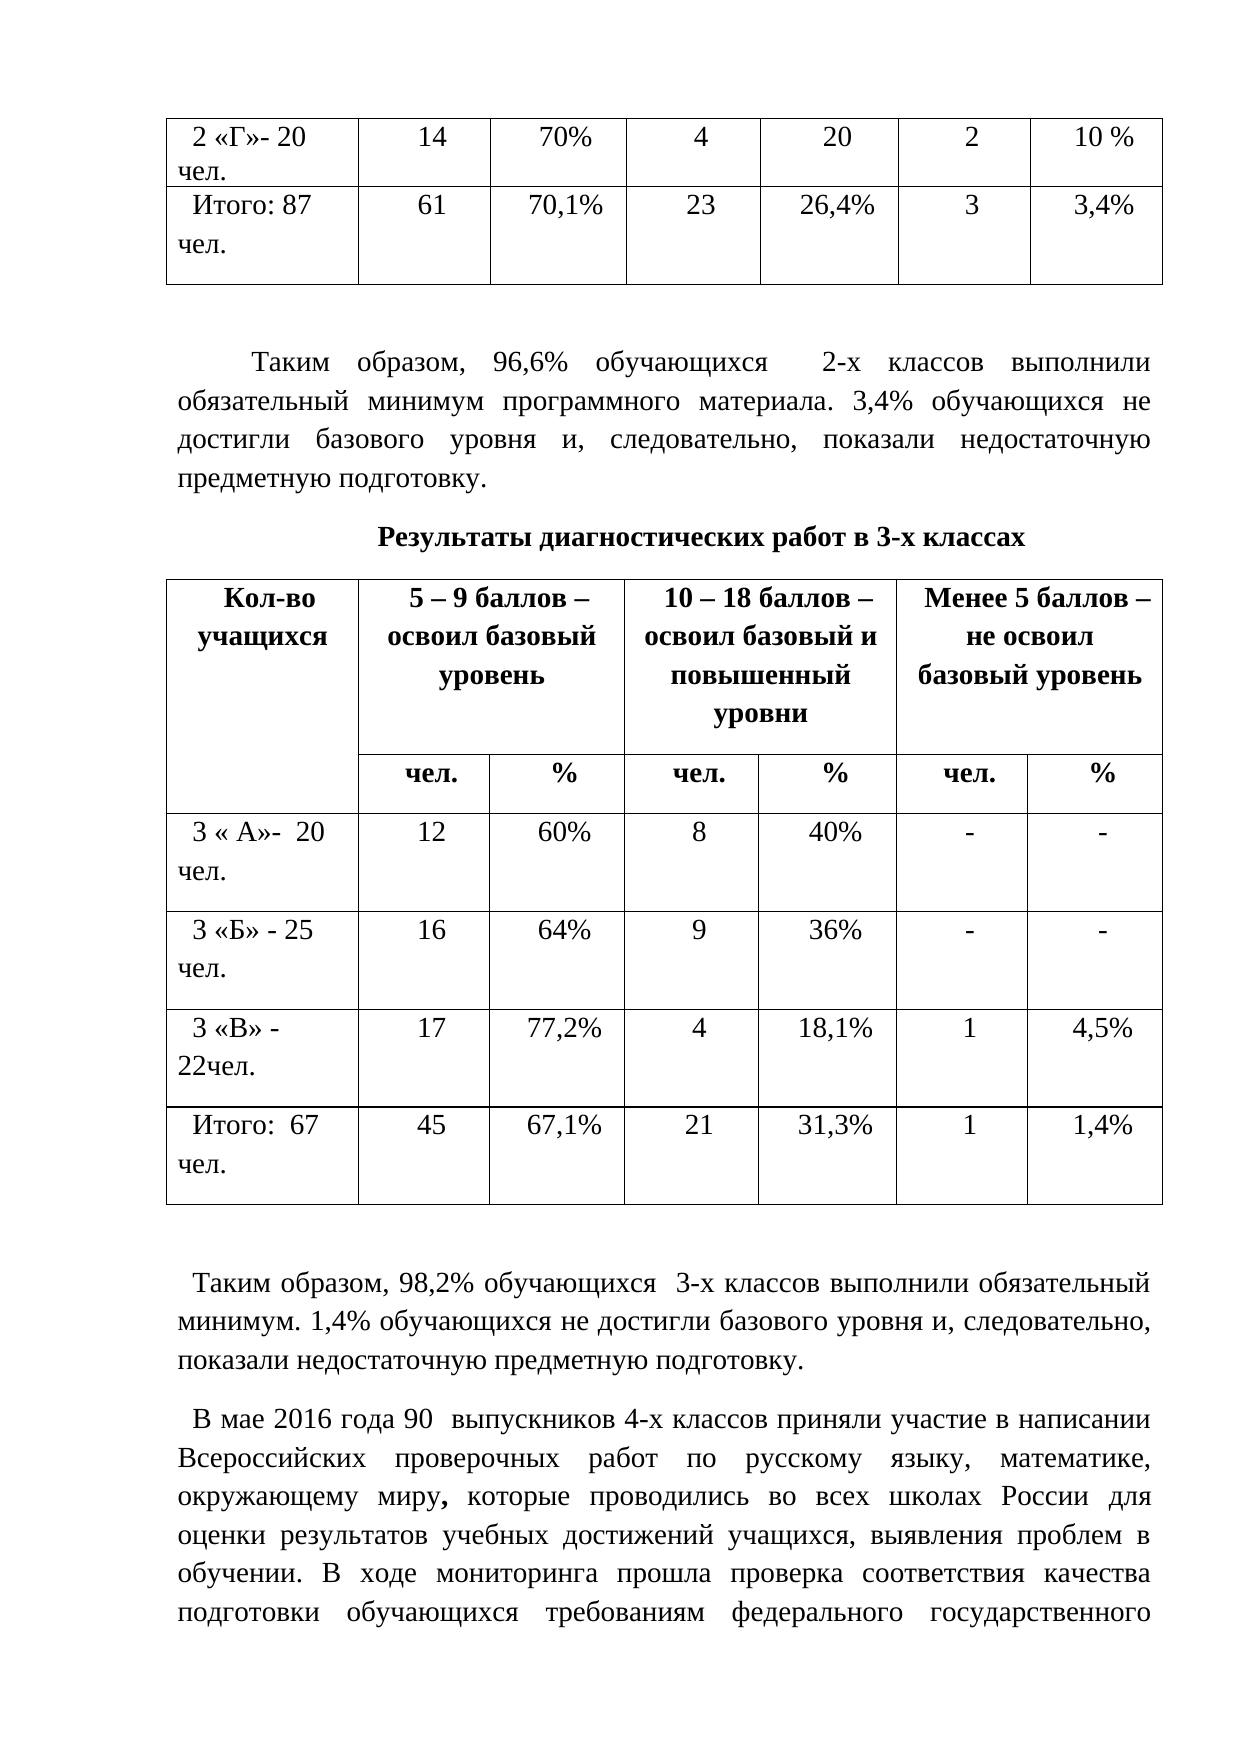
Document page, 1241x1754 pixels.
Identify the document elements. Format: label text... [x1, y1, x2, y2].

text Таким образом, 96,6% обучающихся 2-х классов выполнили обязательный минимум программного материала. 3,4% обучающихся не достигли базового уровня и, следовательно, показали недостаточную предметную подготовку. [177, 344, 1152, 494]
table_cell 60% [490, 814, 624, 911]
table_cell Итого: 67 чел. [167, 1108, 358, 1204]
table_cell 70% [491, 119, 626, 186]
text Таким образом, 98,2% обучающихся 3-х классов выполнили обязательный минимум. 1,4% обучающихся не достигли базового уровня и, следовательно, показали недостаточную предметную подготовку. [177, 1265, 1152, 1375]
table_cell 3 « А»- 20 чел. [167, 814, 358, 911]
table_cell 70,1% [491, 187, 626, 284]
table_cell 61 [359, 187, 490, 284]
table_cell 8 [625, 814, 758, 911]
table_cell 67,1% [490, 1108, 624, 1204]
table_cell 4,5% [1028, 1010, 1162, 1106]
table_cell 1 [897, 1010, 1027, 1106]
table_cell 2 [899, 119, 1030, 186]
table_cell % [759, 755, 896, 813]
table_cell 14 [359, 119, 490, 186]
table_cell 12 [359, 814, 489, 911]
table_cell 10 % [1031, 119, 1162, 186]
table_cell - [897, 814, 1027, 911]
table_cell чел. [897, 755, 1027, 813]
table_cell - [1028, 814, 1162, 911]
table_cell 3 [899, 187, 1030, 284]
table_cell 1 [897, 1108, 1027, 1204]
table_cell 3,4% [1031, 187, 1162, 284]
table_cell 1,4% [1028, 1108, 1162, 1204]
table_header 5 – 9 баллов – освоил базовый уровень [359, 580, 624, 754]
table_cell 36% [759, 912, 896, 1009]
table_cell 4 [627, 119, 760, 186]
table_cell 3 «Б» - 25 чел. [167, 912, 358, 1009]
table_cell Итого: 87 чел. [167, 187, 358, 284]
table_cell 17 [359, 1010, 489, 1106]
table_header Менее 5 баллов – не освоил базовый уровень [897, 580, 1162, 754]
table_cell 20 [761, 119, 898, 186]
table_cell 18,1% [759, 1010, 896, 1106]
table_cell чел. [359, 755, 489, 813]
table_cell 3 «В» -22чел. [167, 1010, 358, 1106]
table_cell 77,2% [490, 1010, 624, 1106]
table_cell % [1028, 755, 1162, 813]
text Результаты диагностических работ в 3-х классах [177, 519, 1152, 553]
table_cell 40% [759, 814, 896, 911]
table_cell 26,4% [761, 187, 898, 284]
table_cell чел. [625, 755, 758, 813]
table_header Кол-во учащихся [167, 580, 358, 813]
table_cell % [490, 755, 624, 813]
table_cell - [897, 912, 1027, 1009]
table_cell 23 [627, 187, 760, 284]
table_cell 4 [625, 1010, 758, 1106]
table_cell 21 [625, 1108, 758, 1204]
table_cell - [1028, 912, 1162, 1009]
table_cell 45 [359, 1108, 489, 1204]
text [177, 1401, 1152, 1627]
table_header 10 – 18 баллов – освоил базовый и повышенный уровни [625, 580, 896, 754]
table_cell 16 [359, 912, 489, 1009]
table_cell 31,3% [759, 1108, 896, 1204]
table_cell 2 «Г»- 20 чел. [167, 119, 358, 186]
table_cell 9 [625, 912, 758, 1009]
table_cell 64% [490, 912, 624, 1009]
